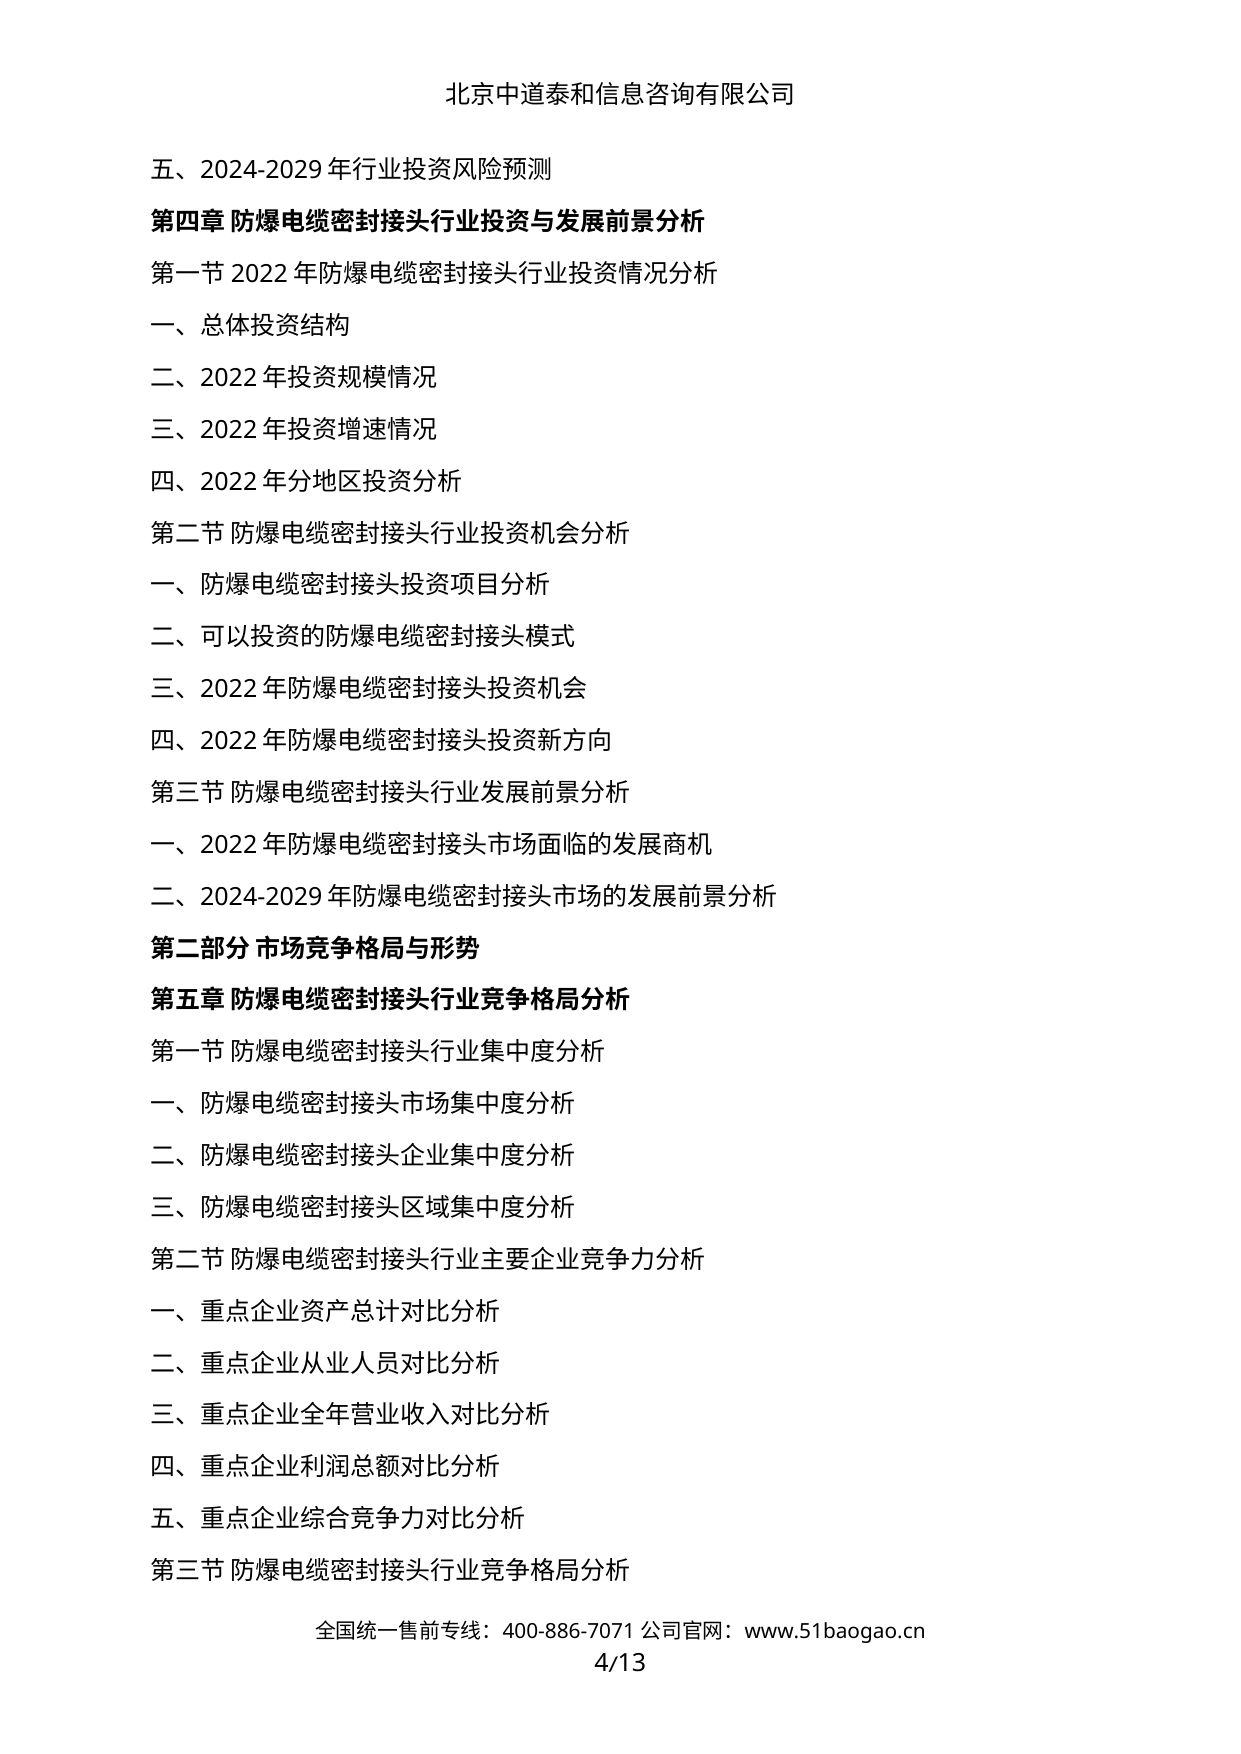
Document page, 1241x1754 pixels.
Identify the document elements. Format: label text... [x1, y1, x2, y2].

text 第三节 防爆电缆密封接头行业竞争格局分析 [150, 1551, 1090, 1587]
text 一、2022年防爆电缆密封接头市场面临的发展商机 [150, 824, 1090, 861]
text 三、2022年防爆电缆密封接头投资机会 [150, 669, 1090, 705]
text 五、2024-2029年行业投资风险预测 [150, 150, 1090, 186]
text 一、防爆电缆密封接头市场集中度分析 [150, 1084, 1090, 1120]
text 四、2022年防爆电缆密封接头投资新方向 [150, 721, 1090, 757]
text 第四章 防爆电缆密封接头行业投资与发展前景分析 [150, 202, 1090, 238]
text 一、总体投资结构 [150, 306, 1090, 342]
text 四、2022年分地区投资分析 [150, 461, 1090, 497]
text 第一节 2022年防爆电缆密封接头行业投资情况分析 [150, 254, 1090, 290]
text 二、2024-2029年防爆电缆密封接头市场的发展前景分析 [150, 876, 1090, 912]
text 第五章 防爆电缆密封接头行业竞争格局分析 [150, 980, 1090, 1016]
text 三、重点企业全年营业收入对比分析 [150, 1395, 1090, 1431]
text 二、可以投资的防爆电缆密封接头模式 [150, 617, 1090, 653]
text 五、重点企业综合竞争力对比分析 [150, 1499, 1090, 1535]
text 三、2022年投资增速情况 [150, 409, 1090, 446]
text 二、防爆电缆密封接头企业集中度分析 [150, 1136, 1090, 1172]
text 三、防爆电缆密封接头区域集中度分析 [150, 1187, 1090, 1224]
text 第一节 防爆电缆密封接头行业集中度分析 [150, 1032, 1090, 1068]
text 二、重点企业从业人员对比分析 [150, 1343, 1090, 1379]
text 第二节 防爆电缆密封接头行业投资机会分析 [150, 513, 1090, 549]
text 一、重点企业资产总计对比分析 [150, 1291, 1090, 1327]
text 四、重点企业利润总额对比分析 [150, 1447, 1090, 1483]
text 第二节 防爆电缆密封接头行业主要企业竞争力分析 [150, 1239, 1090, 1276]
text 第三节 防爆电缆密封接头行业发展前景分析 [150, 772, 1090, 809]
text 第二部分 市场竞争格局与形势 [150, 928, 1090, 964]
text 二、2022年投资规模情况 [150, 357, 1090, 394]
text 一、防爆电缆密封接头投资项目分析 [150, 565, 1090, 601]
